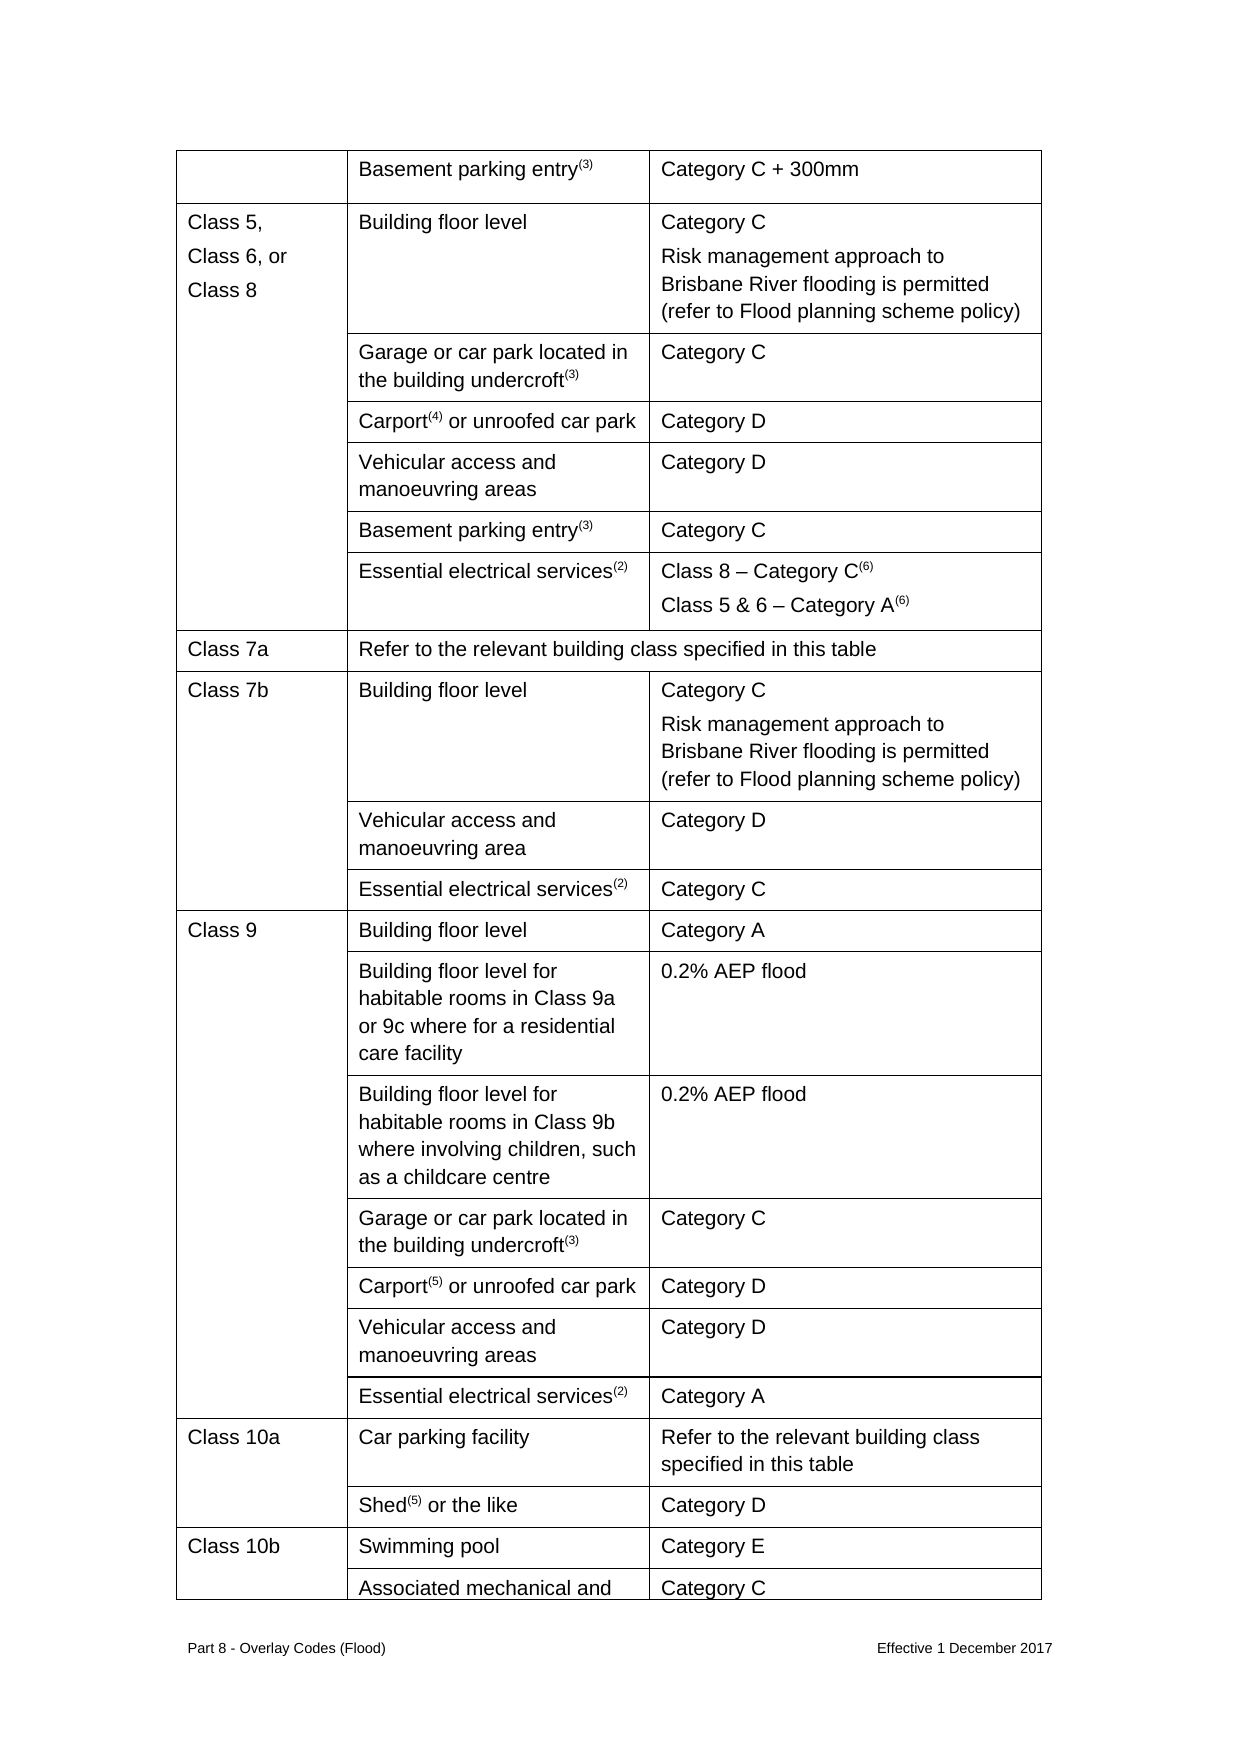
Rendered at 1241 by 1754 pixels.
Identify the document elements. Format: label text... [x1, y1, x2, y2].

table_cell Basement parking entry(3) [348, 151, 649, 203]
table_cell Category D [650, 443, 1041, 511]
table_cell Category D [650, 1309, 1041, 1376]
table_cell Class 9 [177, 911, 347, 1417]
table_cell Category C [650, 1569, 1041, 1599]
table_cell Building floor level [348, 911, 649, 951]
table_cell Category C Risk management approach to Brisbane River flooding is permitted (refer to Flood planning scheme policy) [650, 672, 1041, 801]
table_cell Category D [650, 402, 1041, 442]
table_cell Carport(5) or unroofed car park [348, 1268, 649, 1308]
table_cell Vehicular access and manoeuvring areas [348, 443, 649, 511]
table_cell Garage or car park located in the building undercroft(3) [348, 334, 649, 401]
table_cell 0.2% AEP flood [650, 1076, 1041, 1198]
table_cell Essential electrical services(2) [348, 553, 649, 630]
table_cell Category C [650, 334, 1041, 401]
table_cell Class 10a [177, 1419, 347, 1527]
table_cell Refer to the relevant building class specified in this table [650, 1419, 1041, 1486]
table_cell Building floor level for habitable rooms in Class 9b where involving children, such as a childcare centre [348, 1076, 649, 1198]
table_cell Essential electrical services(2) [348, 1378, 649, 1417]
table_cell Category A [650, 1378, 1041, 1417]
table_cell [348, 1569, 649, 1599]
table_cell Basement parking entry(3) [348, 512, 649, 552]
table_cell Vehicular access and manoeuvring areas [348, 1309, 649, 1376]
table_cell Category C [650, 870, 1041, 910]
table_cell 0.2% AEP flood [650, 952, 1041, 1075]
table_cell Essential electrical services(2) [348, 870, 649, 910]
table_cell Category C [650, 512, 1041, 552]
table_cell Class 10b [177, 1528, 347, 1599]
table_cell Category E [650, 1528, 1041, 1568]
table_cell Class 7b [177, 672, 347, 910]
table_cell Category D [650, 1268, 1041, 1308]
table_cell Refer to the relevant building class specified in this table [348, 631, 1041, 671]
table_cell Category A [650, 911, 1041, 951]
table_cell Building floor level [348, 672, 649, 801]
table_cell Car parking facility [348, 1419, 649, 1486]
table_cell Building floor level [348, 204, 649, 333]
table_cell Shed(5) or the like [348, 1487, 649, 1527]
table_cell Class 8 – Category C(6) Class 5 & 6 – Category A(6) [650, 553, 1041, 630]
table_cell Building floor level for habitable rooms in Class 9a or 9c where for a residential care facility [348, 952, 649, 1075]
table_cell Class 7a [177, 631, 347, 671]
table_cell Category C [650, 1199, 1041, 1267]
table_cell Swimming pool [348, 1528, 649, 1568]
table_cell Garage or car park located in the building undercroft(3) [348, 1199, 649, 1267]
table_cell Category C Risk management approach to Brisbane River flooding is permitted (refer to Flood planning scheme policy) [650, 204, 1041, 333]
table_cell Class 5, Class 6, or Class 8 [177, 204, 347, 630]
table_cell Carport(4) or unroofed car park [348, 402, 649, 442]
table_cell Category D [650, 802, 1041, 869]
table_cell Category C + 300mm [650, 151, 1041, 203]
table_cell Category D [650, 1487, 1041, 1527]
table_cell Vehicular access and manoeuvring area [348, 802, 649, 869]
